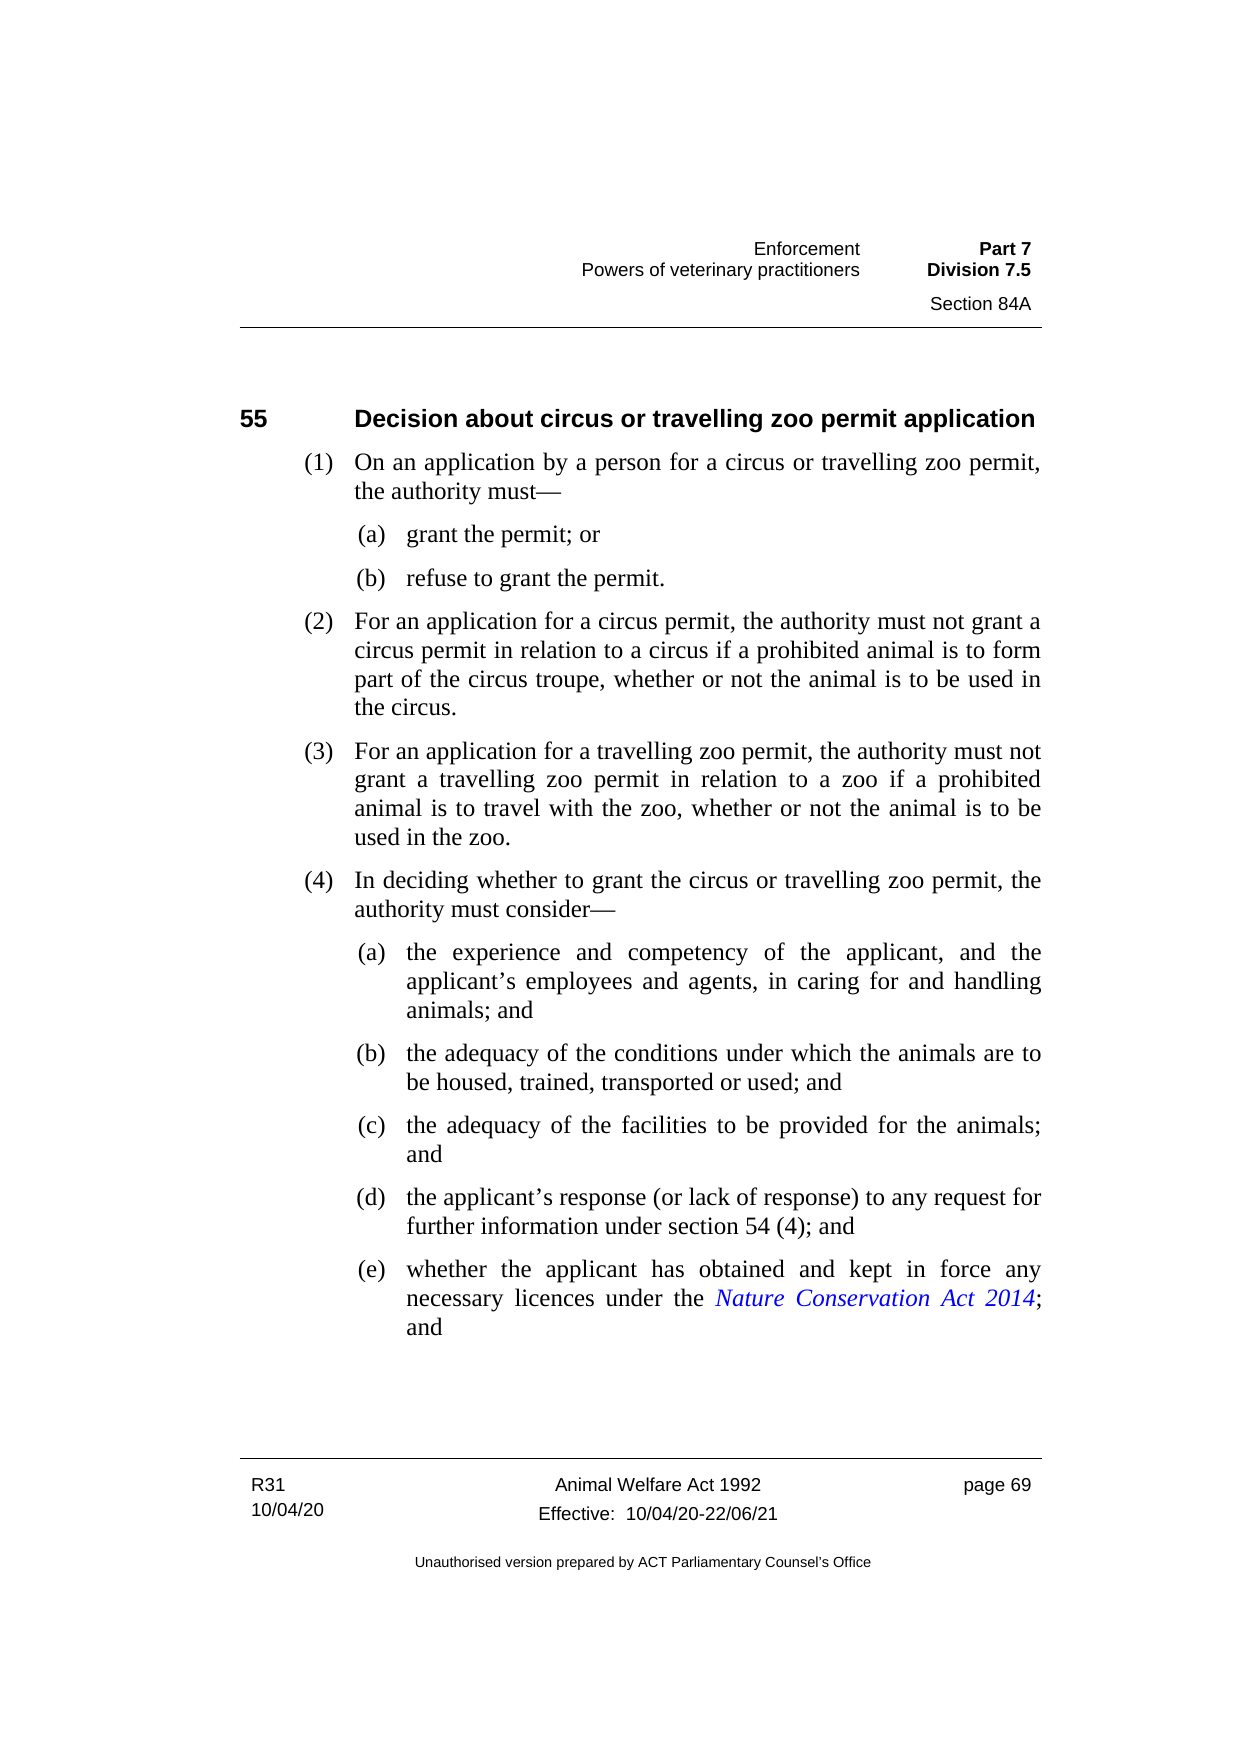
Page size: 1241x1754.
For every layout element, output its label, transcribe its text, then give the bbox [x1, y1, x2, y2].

text 55 Decision about circus or travelling zoo permit application [239, 404, 1042, 433]
text (c) the adequacy of the facilities to be provided for the animals; and [239, 1110, 1042, 1168]
text (1) On an application by a person for a circus or travelling zoo permit, the authority must— [239, 447, 1042, 505]
text (e) whether the applicant has obtained and kept in force any necessary licences under the Nature Conservation Act 2014; and [239, 1254, 1042, 1341]
text (d) the applicant’s response (or lack of response) to any request for further information under section 54 (4); and [239, 1182, 1042, 1240]
text (b) refuse to grant the permit. [239, 563, 1042, 592]
text (3) For an application for a travelling zoo permit, the authority must not grant a travelling zoo permit in relation to a zoo if a prohibited animal is to travel with the zoo, whether or not the animal is to be used in the zoo. [239, 736, 1042, 851]
text (b) the adequacy of the conditions under which the animals are to be housed, trained, transported or used; and [239, 1038, 1042, 1096]
text (4) In deciding whether to grant the circus or travelling zoo permit, the authority must consider— [239, 865, 1042, 923]
text (a) grant the permit; or [239, 519, 1042, 548]
text (a) the experience and competency of the applicant, and the applicant’s employees and agents, in caring for and handling animals; and [239, 937, 1042, 1024]
text (2) For an application for a circus permit, the authority must not grant a circus permit in relation to a circus if a prohibited animal is to form part of the circus troupe, whether or not the animal is to be used in the circus. [239, 606, 1042, 721]
